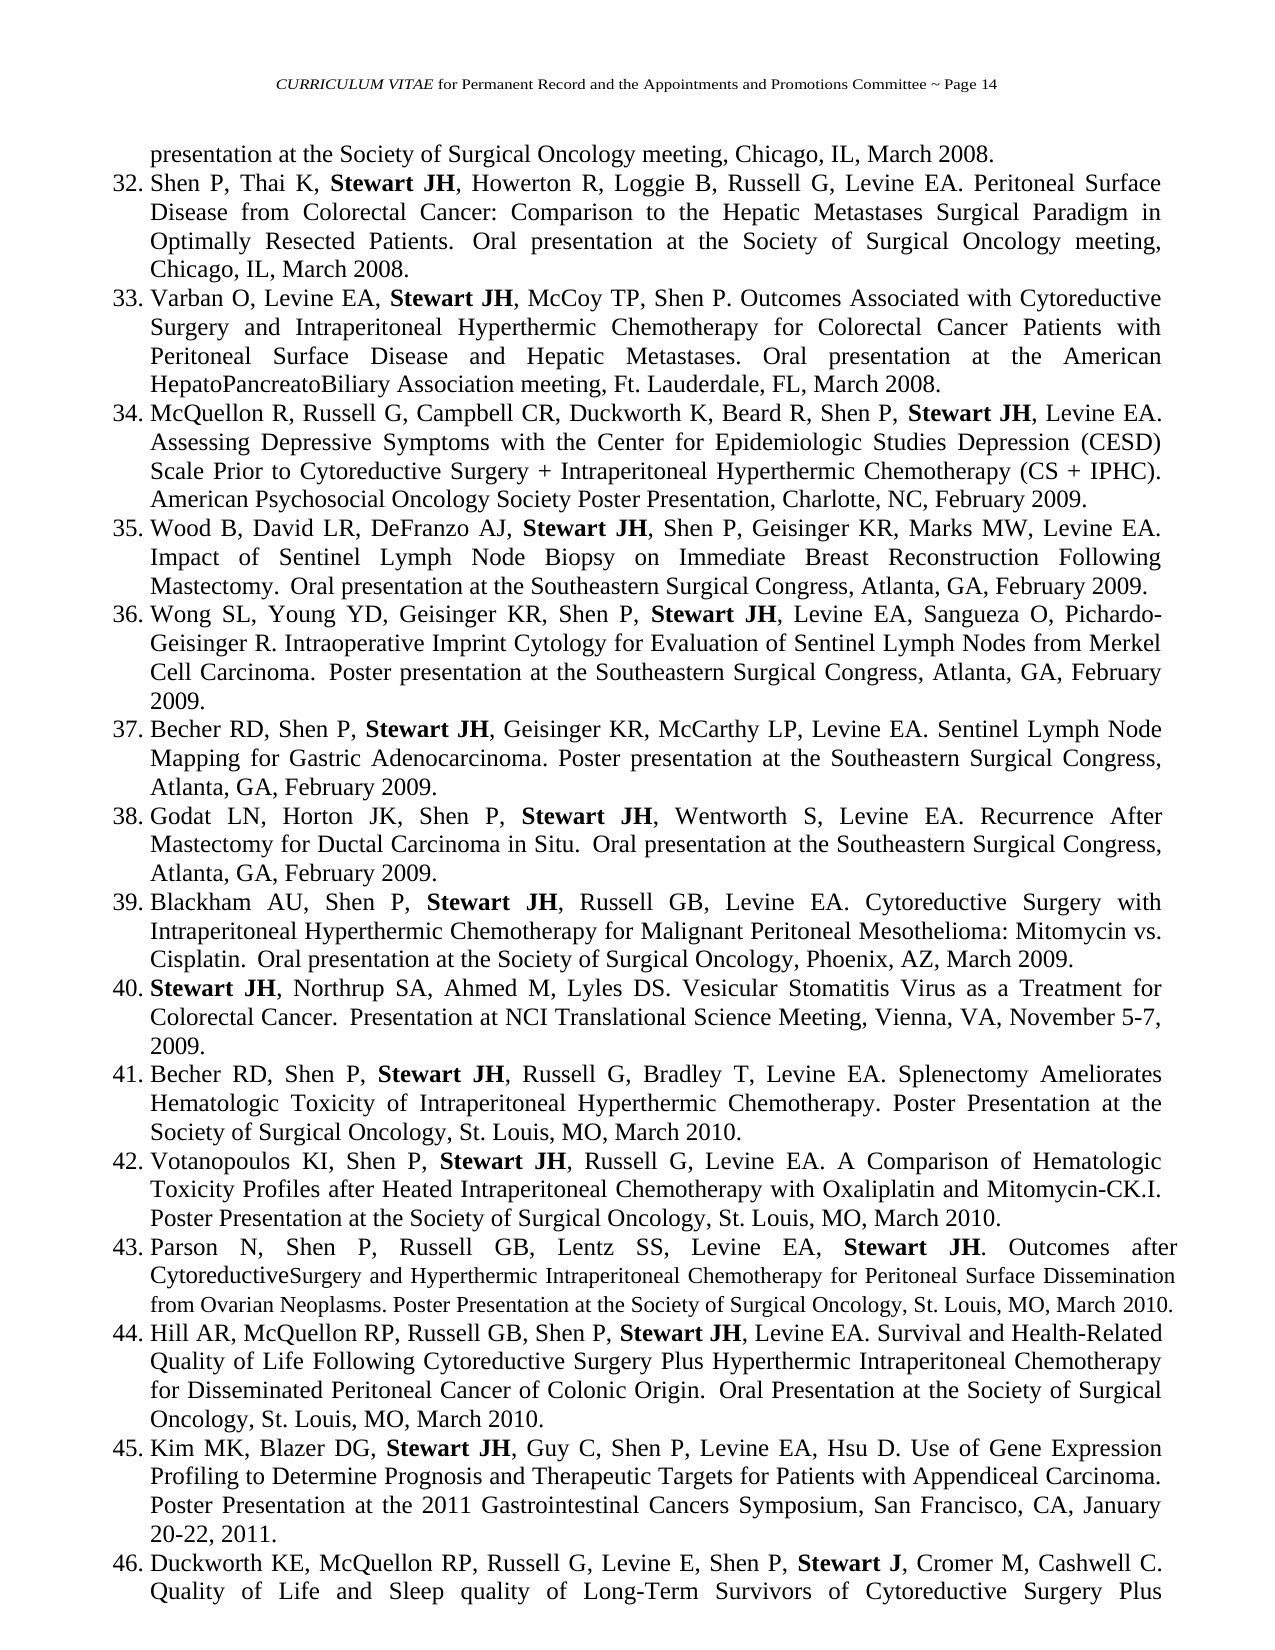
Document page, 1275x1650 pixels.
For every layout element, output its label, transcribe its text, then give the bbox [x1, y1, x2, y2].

list Varban O, Levine EA, Stewart JH, McCoy TP, Shen P. Outcomes Associated with Cytoreductive Surgery and Intraperitoneal Hyperthermic Chemotherapy for Colorectal Cancer Patients with Peritoneal Surface Disease and Hepatic Metastases. Oral presentation at the American HepatoPancreatoBiliary Association meeting, Ft. Lauderdale, FL, March 2008. [112, 283, 1163, 398]
list Stewart JH, Northrup SA, Ahmed M, Lyles DS. Vesicular Stomatitis Virus as a Treatment for Colorectal Cancer. Presentation at NCI Translational Science Meeting, Vienna, VA, November 5-7, 2009. [112, 973, 1163, 1059]
list Kim MK, Blazer DG, Stewart JH, Guy C, Shen P, Levine EA, Hsu D. Use of Gene Expression Profiling to Determine Prognosis and Therapeutic Targets for Patients with Appendiceal Carcinoma. Poster Presentation at the 2011 Gastrointestinal Cancers Symposium, San Francisco, CA, January 20-22, 2011. [112, 1433, 1163, 1548]
list Shen P, Thai K, Stewart JH, Howerton R, Loggie B, Russell G, Levine EA. Peritoneal Surface Disease from Colorectal Cancer: Comparison to the Hepatic Metastases Surgical Paradigm in Optimally Resected Patients. Oral presentation at the Society of Surgical Oncology meeting, Chicago, IL, March 2008. [112, 168, 1163, 283]
list Hill AR, McQuellon RP, Russell GB, Shen P, Stewart JH, Levine EA. Survival and Health-Related Quality of Life Following Cytoreductive Surgery Plus Hyperthermic Intraperitoneal Chemotherapy for Disseminated Peritoneal Cancer of Colonic Origin. Oral Presentation at the Society of Surgical Oncology, St. Louis, MO, March 2010. [112, 1318, 1163, 1433]
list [112, 139, 1163, 168]
list Blackham AU, Shen P, Stewart JH, Russell GB, Levine EA. Cytoreductive Surgery with Intraperitoneal Hyperthermic Chemotherapy for Malignant Peritoneal Mesothelioma: Mitomycin vs. Cisplatin. Oral presentation at the Society of Surgical Oncology, Phoenix, AZ, March 2009. [112, 887, 1163, 973]
list Becher RD, Shen P, Stewart JH, Russell G, Bradley T, Levine EA. Splenectomy Ameliorates Hematologic Toxicity of Intraperitoneal Hyperthermic Chemotherapy. Poster Presentation at the Society of Surgical Oncology, St. Louis, MO, March 2010. [112, 1059, 1163, 1146]
list Wong SL, Young YD, Geisinger KR, Shen P, Stewart JH, Levine EA, Sangueza O, Pichardo- Geisinger R. Intraoperative Imprint Cytology for Evaluation of Sentinel Lymph Nodes from Merkel Cell Carcinoma. Poster presentation at the Southeastern Surgical Congress, Atlanta, GA, February 2009. [112, 599, 1163, 714]
list Wood B, David LR, DeFranzo AJ, Stewart JH, Shen P, Geisinger KR, Marks MW, Levine EA. Impact of Sentinel Lymph Node Biopsy on Immediate Breast Reconstruction Following Mastectomy. Oral presentation at the Southeastern Surgical Congress, Atlanta, GA, February 2009. [112, 513, 1163, 599]
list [112, 1548, 1163, 1605]
list Votanopoulos KI, Shen P, Stewart JH, Russell G, Levine EA. A Comparison of Hematologic Toxicity Profiles after Heated Intraperitoneal Chemotherapy with Oxaliplatin and Mitomycin-CK.I. Poster Presentation at the Society of Surgical Oncology, St. Louis, MO, March 2010. [112, 1146, 1163, 1232]
list Godat LN, Horton JK, Shen P, Stewart JH, Wentworth S, Levine EA. Recurrence After Mastectomy for Ductal Carcinoma in Situ. Oral presentation at the Southeastern Surgical Congress, Atlanta, GA, February 2009. [112, 801, 1163, 887]
list Becher RD, Shen P, Stewart JH, Geisinger KR, McCarthy LP, Levine EA. Sentinel Lymph Node Mapping for Gastric Adenocarcinoma. Poster presentation at the Southeastern Surgical Congress, Atlanta, GA, February 2009. [112, 714, 1163, 801]
list Parson N, Shen P, Russell GB, Lentz SS, Levine EA, Stewart JH. Outcomes after CytoreductiveSurgery and Hyperthermic Intraperitoneal Chemotherapy for Peritoneal Surface Dissemination from Ovarian Neoplasms. Poster Presentation at the Society of Surgical Oncology, St. Louis, MO, March 2010. [112, 1232, 1177, 1318]
list McQuellon R, Russell G, Campbell CR, Duckworth K, Beard R, Shen P, Stewart JH, Levine EA. Assessing Depressive Symptoms with the Center for Epidemiologic Studies Depression (CESD) Scale Prior to Cytoreductive Surgery + Intraperitoneal Hyperthermic Chemotherapy (CS + IPHC). American Psychosocial Oncology Society Poster Presentation, Charlotte, NC, February 2009. [112, 398, 1163, 513]
